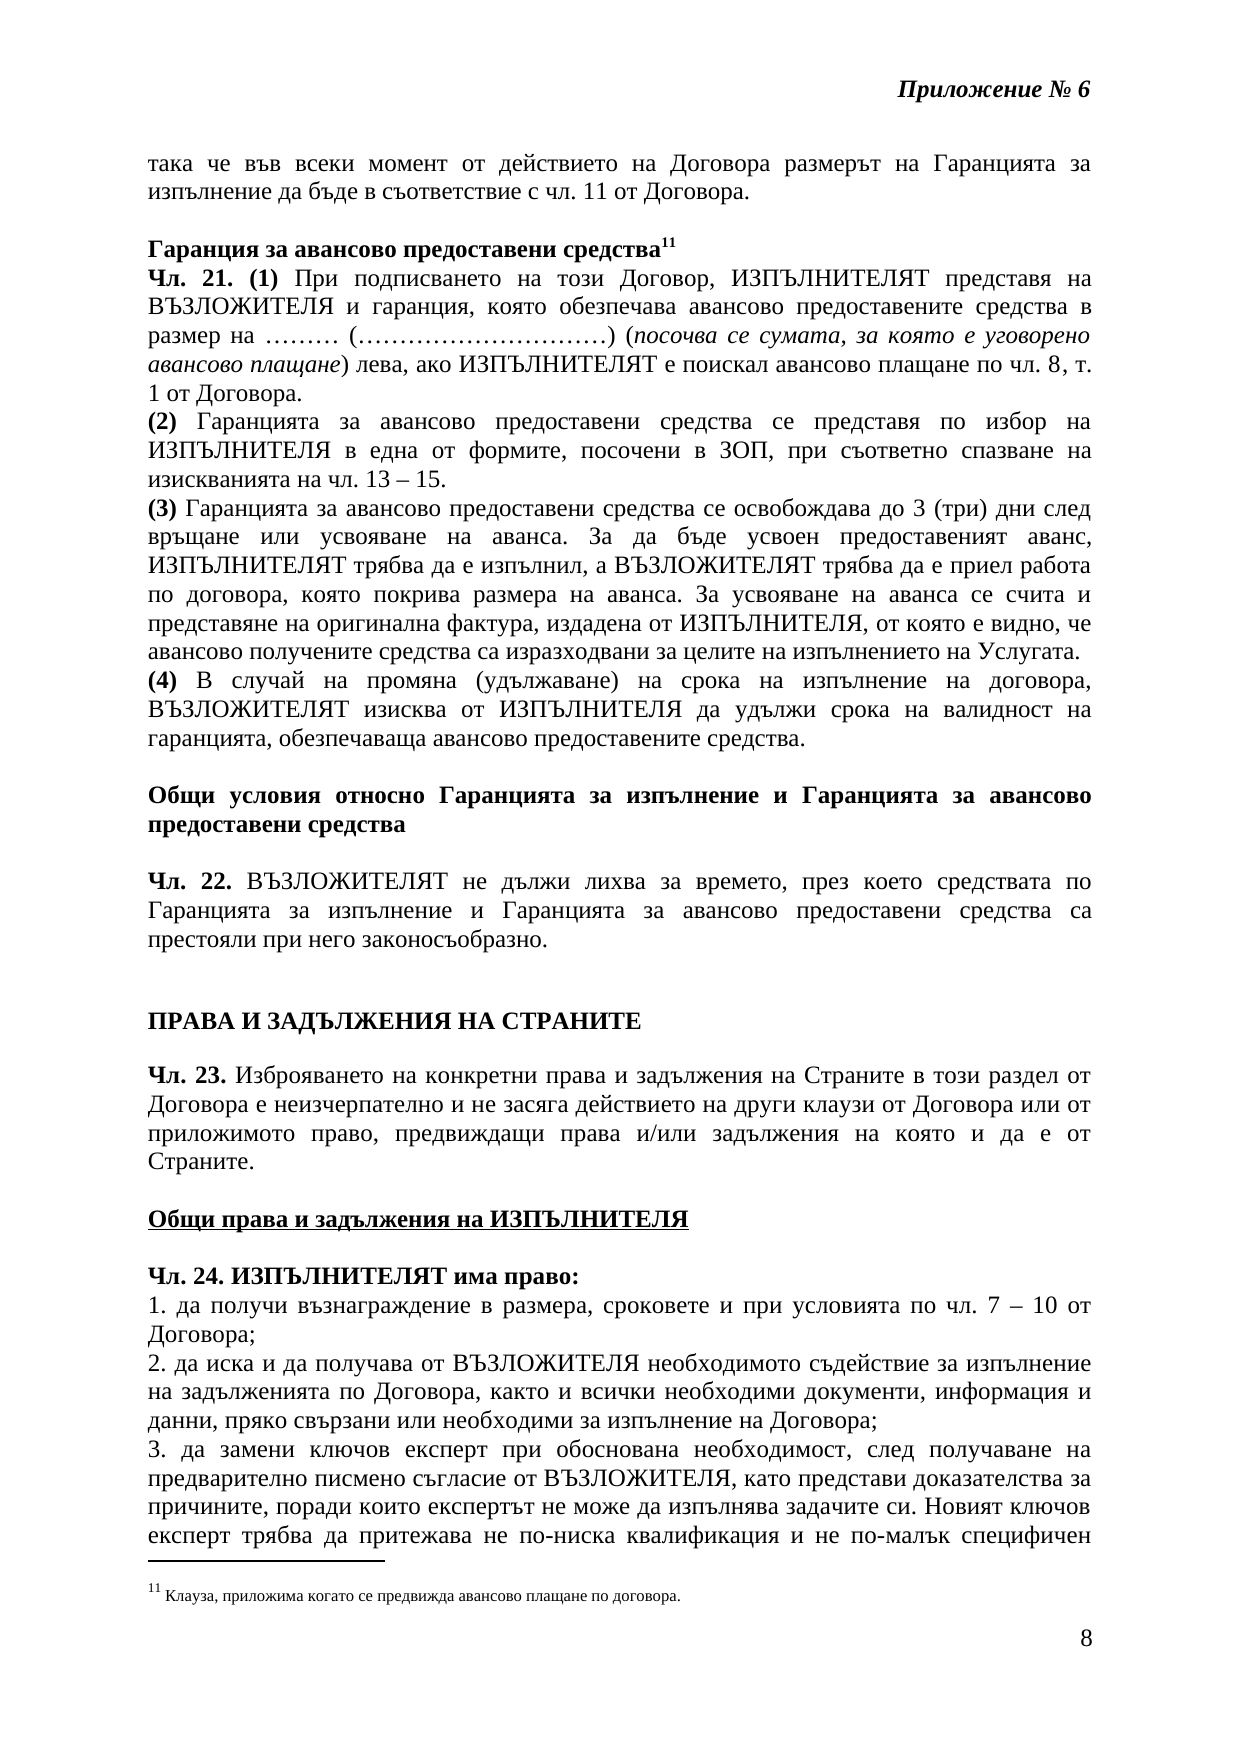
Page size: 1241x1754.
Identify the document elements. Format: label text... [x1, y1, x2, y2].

text (3) Гаранцията за авансово предоставени средства се освобождава до 3 (три) дни след връщане или усвояване на авансa. За да бъде усвоен предоставеният аванс, ИЗПЪЛНИТЕЛЯТ трябва да е изпълнил, а ВЪЗЛОЖИТЕЛЯТ трябва да е приел работа по договора, която покрива размера на аванса. За усвояване на аванса се счита и представяне на оригинална фактура, издадена от ИЗПЪЛНИТЕЛЯ, от която е видно, че авансово получените средства са изразходвани за целите на изпълнението на Услугата. [148, 493, 1093, 665]
text Общи права и задължения на ИЗПЪЛНИТЕЛЯ [148, 1204, 1093, 1233]
text (2) Гаранцията за авансово предоставени средства се представя по избор на ИЗПЪЛНИТЕЛЯ в една от формите, посочени в ЗОП, при съответно спазване на изискванията на чл. 13 – 15. [148, 406, 1093, 493]
text Общи условия относно Гаранцията за изпълнение и Гаранцията за авансово предоставени средства [148, 780, 1093, 838]
text Гаранция за авансово предоставени средства [148, 234, 1093, 263]
text (4) В случай на промяна (удължаване) на срока на изпълнение на договора, ВЪЗЛОЖИТЕЛЯТ изисква от ИЗПЪЛНИТЕЛЯ да удължи срока на валидност на гаранцията, обезпечаваща авансово предоставените средства. [148, 665, 1093, 751]
text 2. да иска и да получава от ВЪЗЛОЖИТЕЛЯ необходимото съдействие за изпълнение на задълженията по Договора, както и всички необходими документи, информация и данни, пряко свързани или необходими за изпълнение на Договора; [148, 1348, 1093, 1434]
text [148, 1434, 1093, 1549]
text Чл. 22. ВЪЗЛОЖИТЕЛЯТ не дължи лихва за времето, през което средствата по Гаранцията за изпълнение и Гаранцията за авансово предоставени средства са престояли при него законосъобразно. [148, 866, 1093, 953]
text Чл. 23. Изброяването на конкретни права и задължения на Страните в този раздел от Договора е неизчерпателно и не засяга действието на други клаузи от Договора или от приложимото право, предвиждащи права и/или задължения на която и да е от Страните. [148, 1060, 1093, 1175]
text Чл. 21. (1) При подписването на този Договор, ИЗПЪЛНИТЕЛЯТ представя на ВЪЗЛОЖИТЕЛЯ и гаранция, която обезпечава авансово предоставените средства в размер на ……… (…………………………) (посочва се сумата, за която е уговорено авансово плащане) лева, ако ИЗПЪЛНИТЕЛЯТ е поискал авансово плащане по чл. 8, т. 1 от Договора. [148, 263, 1093, 406]
text ПРАВА И ЗАДЪЛЖЕНИЯ НА СТРАНИТЕ [148, 1006, 1093, 1035]
text 1. да получи възнаграждение в размера, сроковете и при условията по чл. 7 – 10 от Договора; [148, 1290, 1093, 1348]
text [148, 148, 1093, 205]
text Чл. 24. ИЗПЪЛНИТЕЛЯТ има право: [148, 1261, 1093, 1290]
